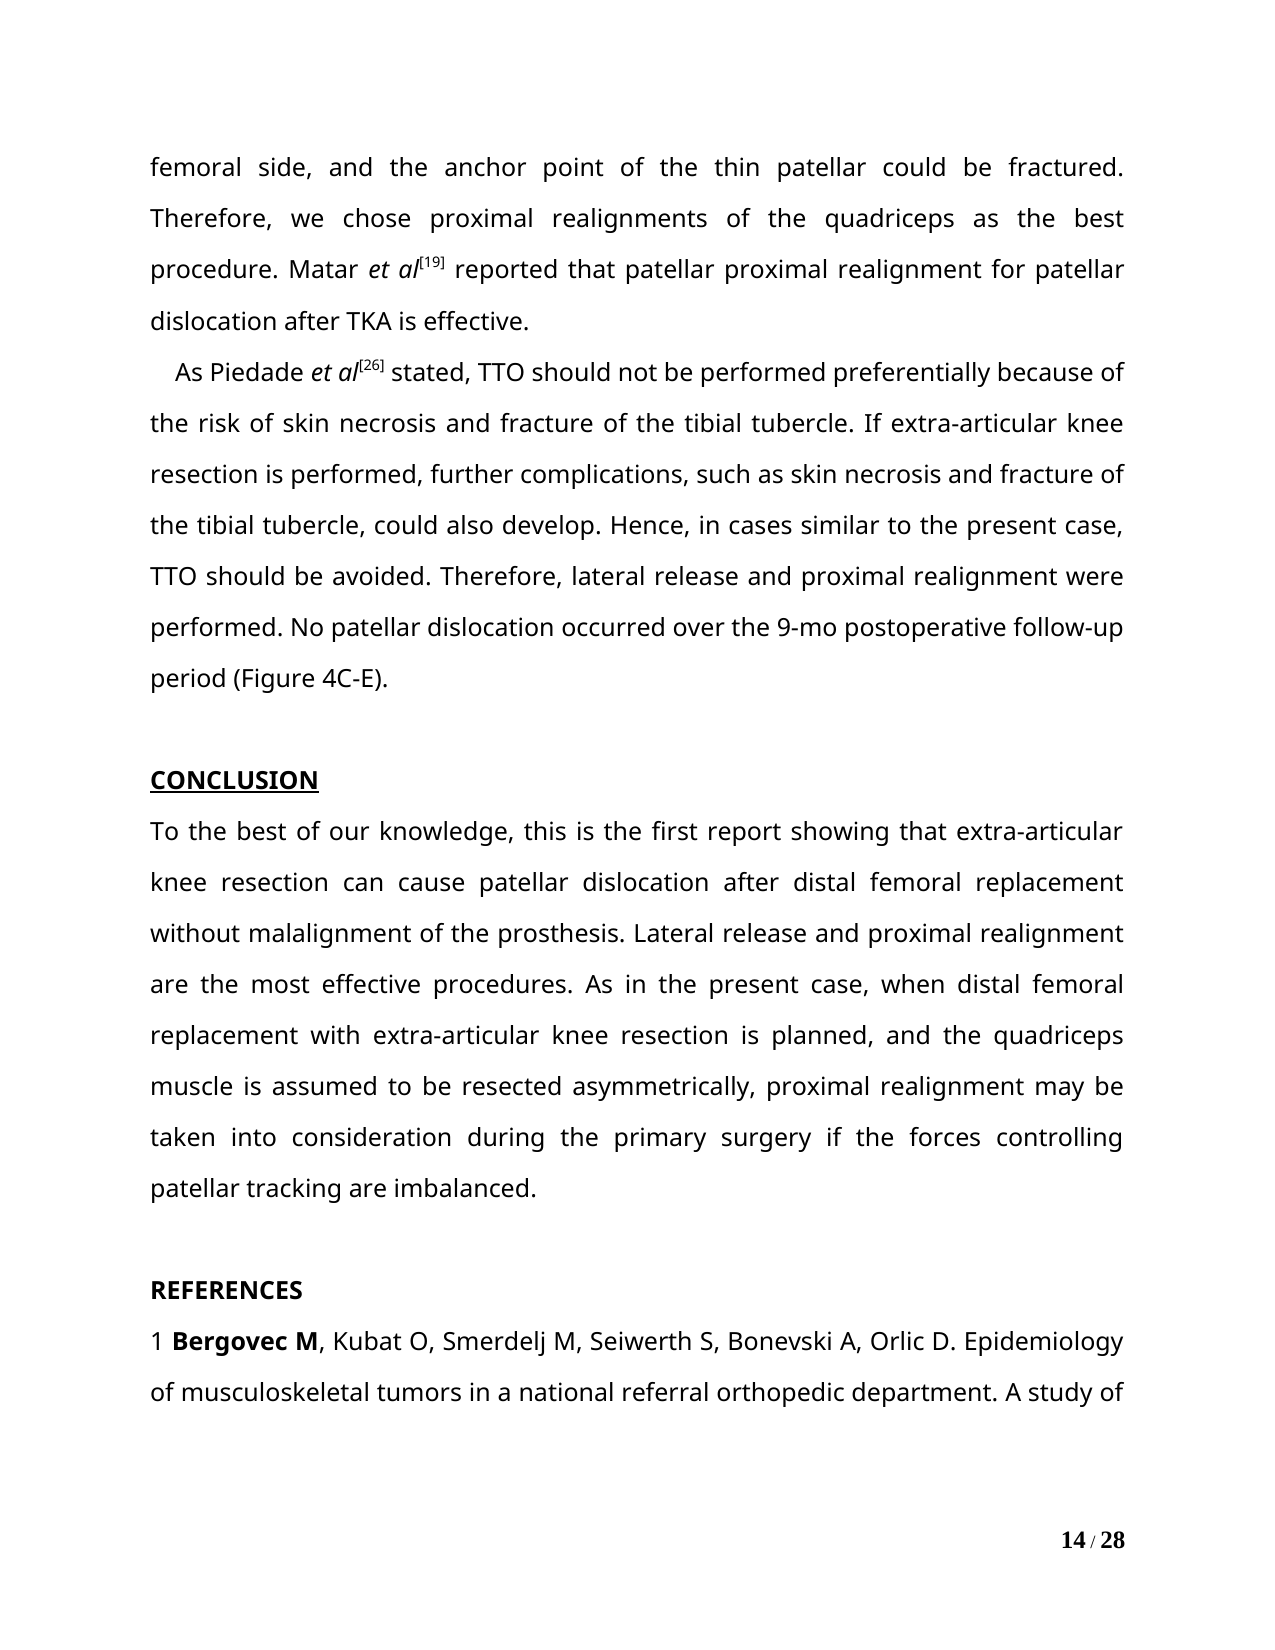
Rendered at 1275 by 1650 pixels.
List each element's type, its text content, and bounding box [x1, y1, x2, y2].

text REFERENCES [150, 1273, 1125, 1307]
text As Piedade et al[26] stated, TTO should not be performed preferentially because of the risk of skin necrosis and fracture of the tibial tubercle. If extra-articular knee resection is performed, further complications, such as skin necrosis and fracture of the tibial tubercle, could also develop. Hence, in cases similar to the present case, TTO should be avoided. Therefore, lateral release and proximal realignment were performed. No patellar dislocation occurred over the 9-mo postoperative follow-up period (Figure 4C-E). [150, 354, 1125, 694]
text To the best of our knowledge, this is the first report showing that extra-articular knee resection can cause patellar dislocation after distal femoral replacement without malalignment of the prosthesis. Lateral release and proximal realignment are the most effective procedures. As in the present case, when distal femoral replacement with extra-articular knee resection is planned, and the quadriceps muscle is assumed to be resected asymmetrically, proximal realignment may be taken into consideration during the primary surgery if the forces controlling patellar tracking are imbalanced. [150, 813, 1125, 1205]
text CONCLUSION [150, 762, 1125, 797]
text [150, 150, 1125, 337]
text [150, 1324, 1125, 1409]
